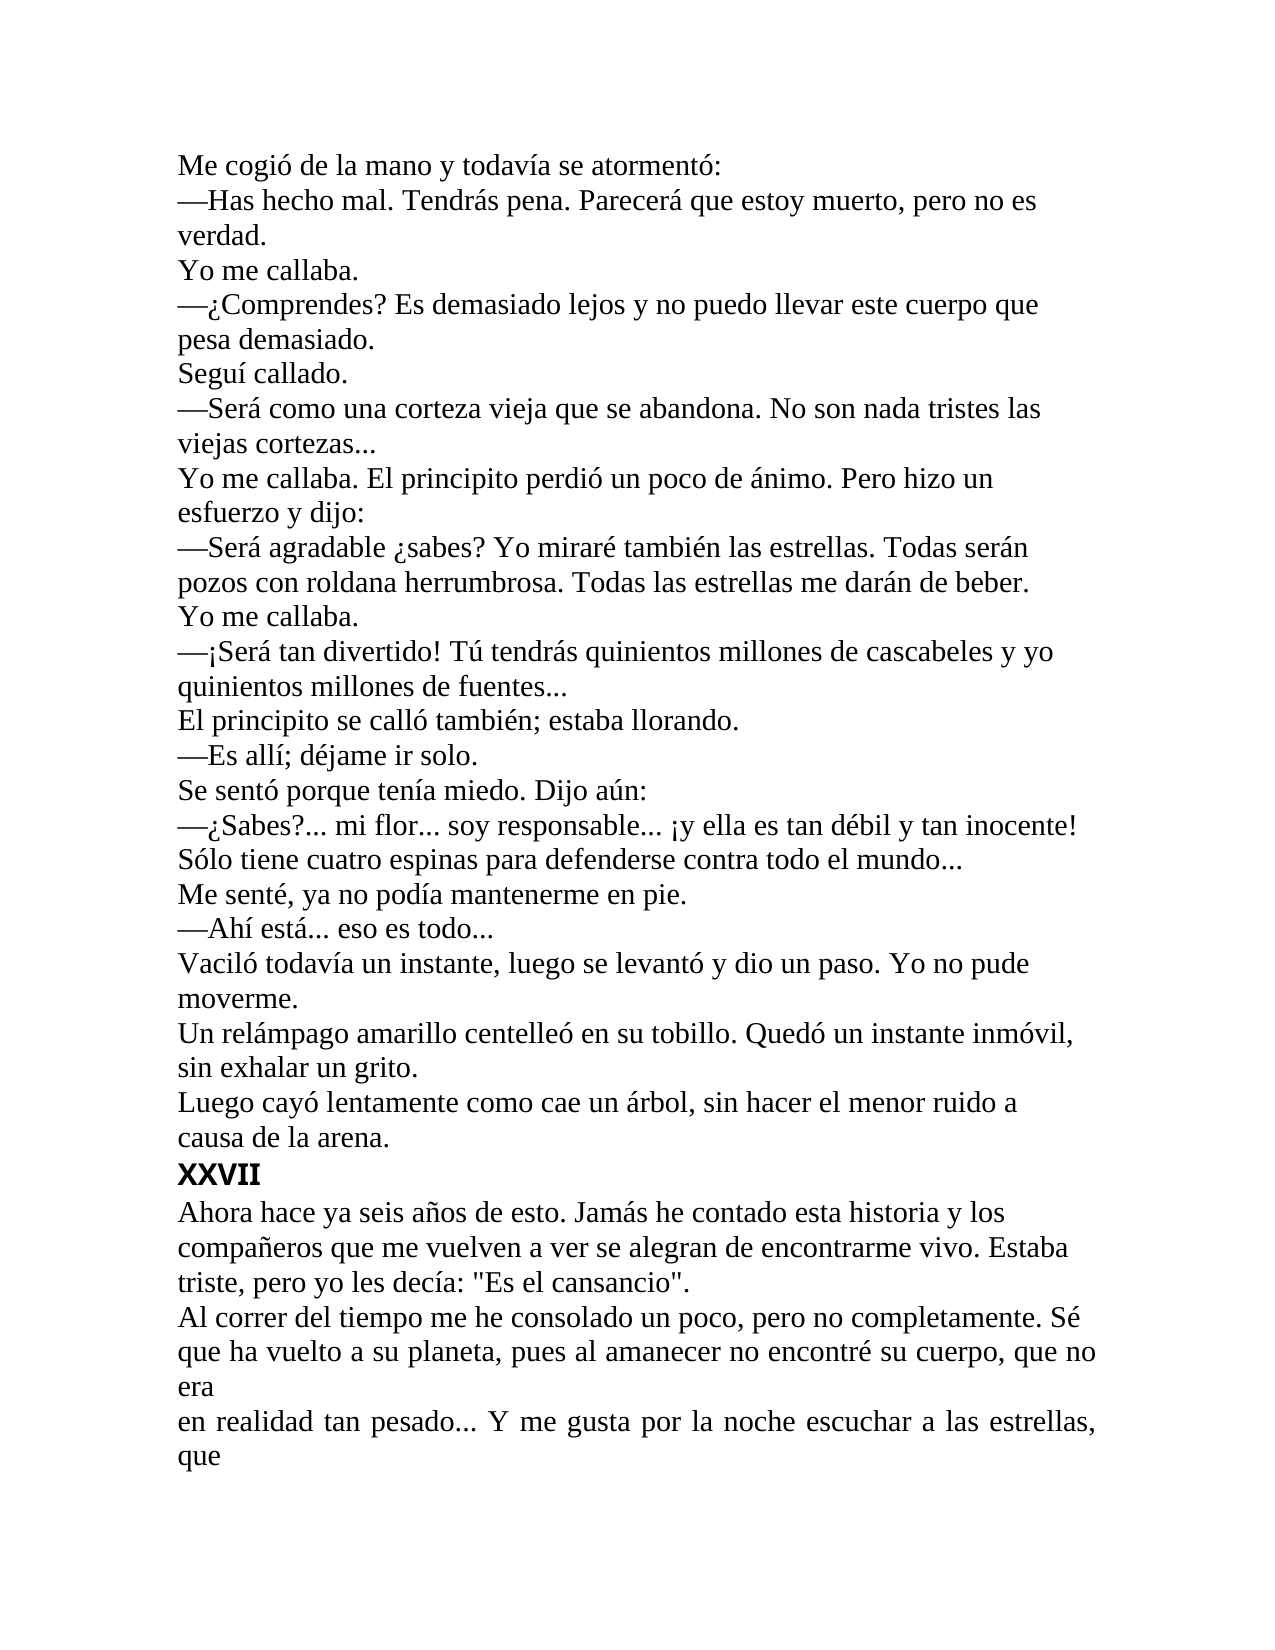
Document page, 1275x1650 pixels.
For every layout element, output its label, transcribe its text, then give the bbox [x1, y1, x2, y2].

text —Has hecho mal. Tendrás pena. Parecerá que estoy muerto, pero no es [177, 182, 1098, 217]
text viejas cortezas... [177, 425, 1098, 460]
text XXVII [177, 1153, 1098, 1195]
text —Ahí está... eso es todo... [177, 911, 1098, 945]
text —¿Comprendes? Es demasiado lejos y no puedo llevar este cuerpo que [177, 286, 1098, 321]
text quinientos millones de fuentes... [177, 668, 1098, 703]
text sin exhalar un grito. [177, 1049, 1098, 1084]
text Seguí callado. [177, 356, 1098, 390]
text Se sentó porque tenía miedo. Dijo aún: [177, 772, 1098, 807]
text —Será agradable ¿sabes? Yo miraré también las estrellas. Todas serán [177, 529, 1098, 564]
text Vaciló todavía un instante, luego se levantó y dio un paso. Yo no pude [177, 945, 1098, 980]
text esfuerzo y dijo: [177, 494, 1098, 529]
text —Es allí; déjame ir solo. [177, 737, 1098, 772]
text —¡Será tan divertido! Tú tendrás quinientos millones de cascabeles y yo [177, 633, 1098, 668]
text Sólo tiene cuatro espinas para defenderse contra todo el mundo... [177, 841, 1098, 876]
text pozos con roldana herrumbrosa. Todas las estrellas me darán de beber. [177, 564, 1098, 598]
text Me senté, ya no podía mantenerme en pie. [177, 876, 1098, 911]
text en realidad tan pesado... Y me gusta por la noche escuchar a las estrellas, que [177, 1403, 1098, 1472]
text —Será como una corteza vieja que se abandona. No son nada tristes las [177, 390, 1098, 425]
text Ahora hace ya seis años de esto. Jamás he contado esta historia y los [177, 1195, 1098, 1229]
text Yo me callaba. El principito perdió un poco de ánimo. Pero hizo un [177, 460, 1098, 494]
text moverme. [177, 980, 1098, 1015]
text pesa demasiado. [177, 321, 1098, 356]
text compañeros que me vuelven a ver se alegran de encontrarme vivo. Estaba [177, 1229, 1098, 1264]
text El principito se calló también; estaba llorando. [177, 703, 1098, 737]
text verdad. [177, 217, 1098, 252]
text Yo me callaba. [177, 252, 1098, 286]
text —¿Sabes?... mi flor... soy responsable... ¡y ella es tan débil y tan inocente! [177, 807, 1098, 841]
text triste, pero yo les decía: "Es el cansancio". [177, 1264, 1098, 1299]
text causa de la arena. [177, 1119, 1098, 1153]
text Al correr del tiempo me he consolado un poco, pero no completamente. Sé [177, 1299, 1098, 1333]
text que ha vuelto a su planeta, pues al amanecer no encontré su cuerpo, que no era [177, 1333, 1098, 1403]
text Un relámpago amarillo centelleó en su tobillo. Quedó un instante inmóvil, [177, 1015, 1098, 1049]
text Me cogió de la mano y todavía se atormentó: [177, 148, 1098, 182]
text Luego cayó lentamente como cae un árbol, sin hacer el menor ruido a [177, 1084, 1098, 1119]
text Yo me callaba. [177, 598, 1098, 633]
